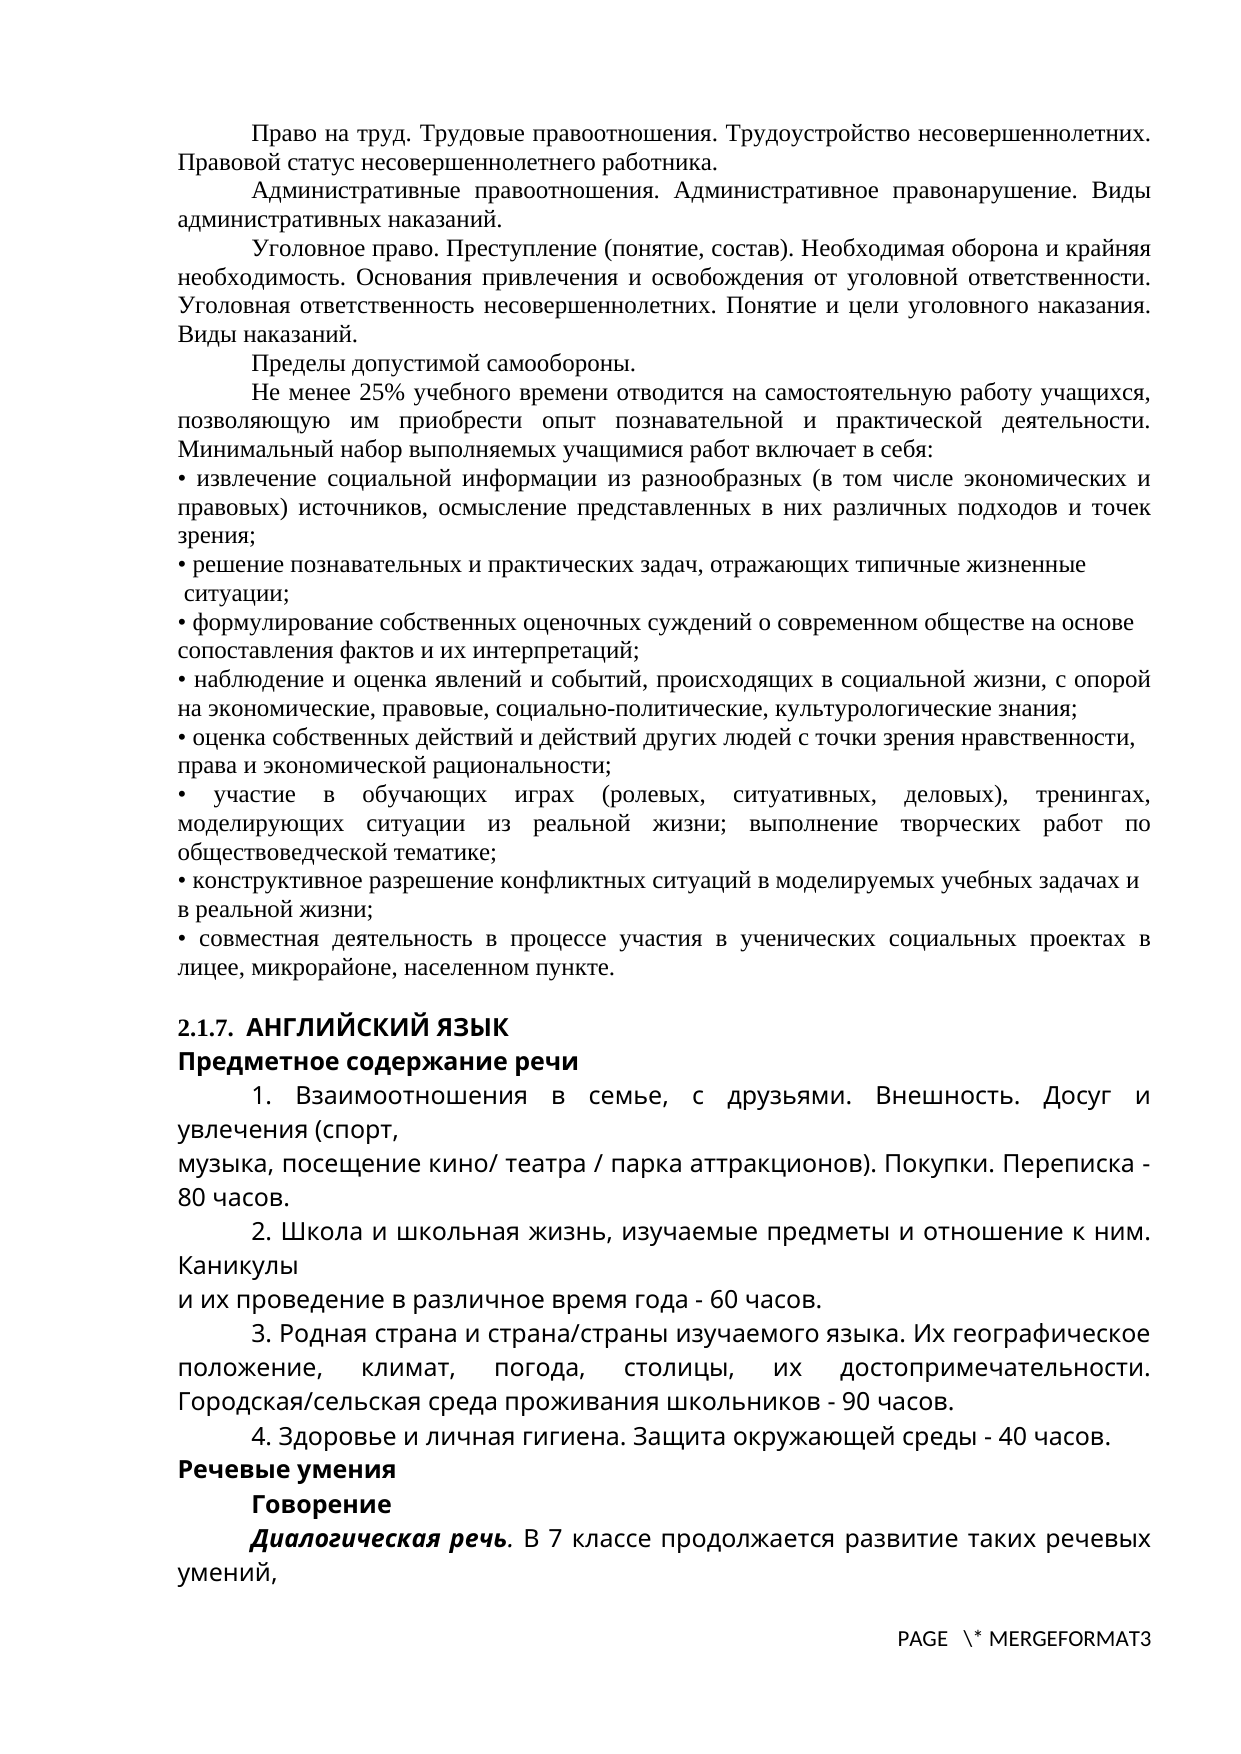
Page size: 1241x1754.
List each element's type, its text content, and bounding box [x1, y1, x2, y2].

text • наблюдение и оценка явлений и событий, происходящих в социальной жизни, с опорой на экономические, правовые, социально-политические, культурологические знания; [177, 664, 1152, 722]
text Административные правоотношения. Административное правонарушение. Виды административных наказаний. [177, 176, 1152, 233]
text в реальной жизни; [177, 894, 1152, 923]
text сопоставления фактов и их интерпретаций; [177, 636, 1152, 664]
text Диалогическая речь. В 7 классе продолжается развитие таких речевых умений, [177, 1520, 1152, 1588]
text • совместная деятельность в процессе участия в ученических социальных проектах в лицее, микрорайоне, населенном пункте. [177, 923, 1152, 981]
text 4. Здоровье и личная гигиена. Защита окружающей среды - 40 часов. [177, 1418, 1152, 1452]
text • решение познавательных и практических задач, отражающих типичные жизненные [177, 549, 1152, 578]
text 2.1.7. АНГЛИЙСКИЙ ЯЗЫК [177, 1009, 1152, 1043]
text музыка, посещение кино/ театра / парка аттракционов). Покупки. Переписка - 80 часов. [177, 1146, 1152, 1214]
text и их проведение в различное время года - 60 часов. [177, 1282, 1152, 1316]
text 2. Школа и школьная жизнь, изучаемые предметы и отношение к ним. Каникулы [177, 1214, 1152, 1282]
text • оценка собственных действий и действий других людей с точки зрения нравственности, [177, 722, 1152, 751]
text Уголовное право. Преступление (понятие, состав). Необходимая оборона и крайняя необходимость. Основания привлечения и освобождения от уголовной ответственности. Уголовная ответственность несовершеннолетних. Понятие и цели уголовного наказания. Виды наказаний. [177, 233, 1152, 348]
text 3. Родная страна и страна/страны изучаемого языка. Их географическое положение, климат, погода, столицы, их достопримечательности. Городская/сельская среда проживания школьников - 90 часов. [177, 1316, 1152, 1418]
text Не менее 25% учебного времени отводится на самостоятельную работу учащихся, позволяющую им приобрести опыт познавательной и практической деятельности. Минимальный набор выполняемых учащимися работ включает в себя: [177, 377, 1152, 463]
text • конструктивное разрешение конфликтных ситуаций в моделируемых учебных задачах и [177, 866, 1152, 894]
text Говорение [177, 1486, 1152, 1520]
text ситуации; [177, 578, 1152, 607]
text • участие в обучающих играх (ролевых, ситуативных, деловых), тренингах, моделирующих ситуации из реальной жизни; выполнение творческих работ по обществоведческой тематике; [177, 779, 1152, 866]
text права и экономической рациональности; [177, 751, 1152, 779]
text Право на труд. Трудовые правоотношения. Трудоустройство несовершеннолетних. Правовой статус несовершеннолетнего работника. [177, 118, 1152, 176]
text • формулирование собственных оценочных суждений о современном обществе на основе [177, 607, 1152, 636]
text Речевые умения [177, 1452, 1152, 1486]
text • извлечение социальной информации из разнообразных (в том числе экономических и правовых) источников, осмысление представленных в них различных подходов и точек зрения; [177, 463, 1152, 549]
text Предметное содержание речи [177, 1043, 1152, 1077]
text 1. Взаимоотношения в семье, с друзьями. Внешность. Досуг и увлечения (спорт, [177, 1077, 1152, 1146]
text Пределы допустимой самообороны. [177, 348, 1152, 377]
